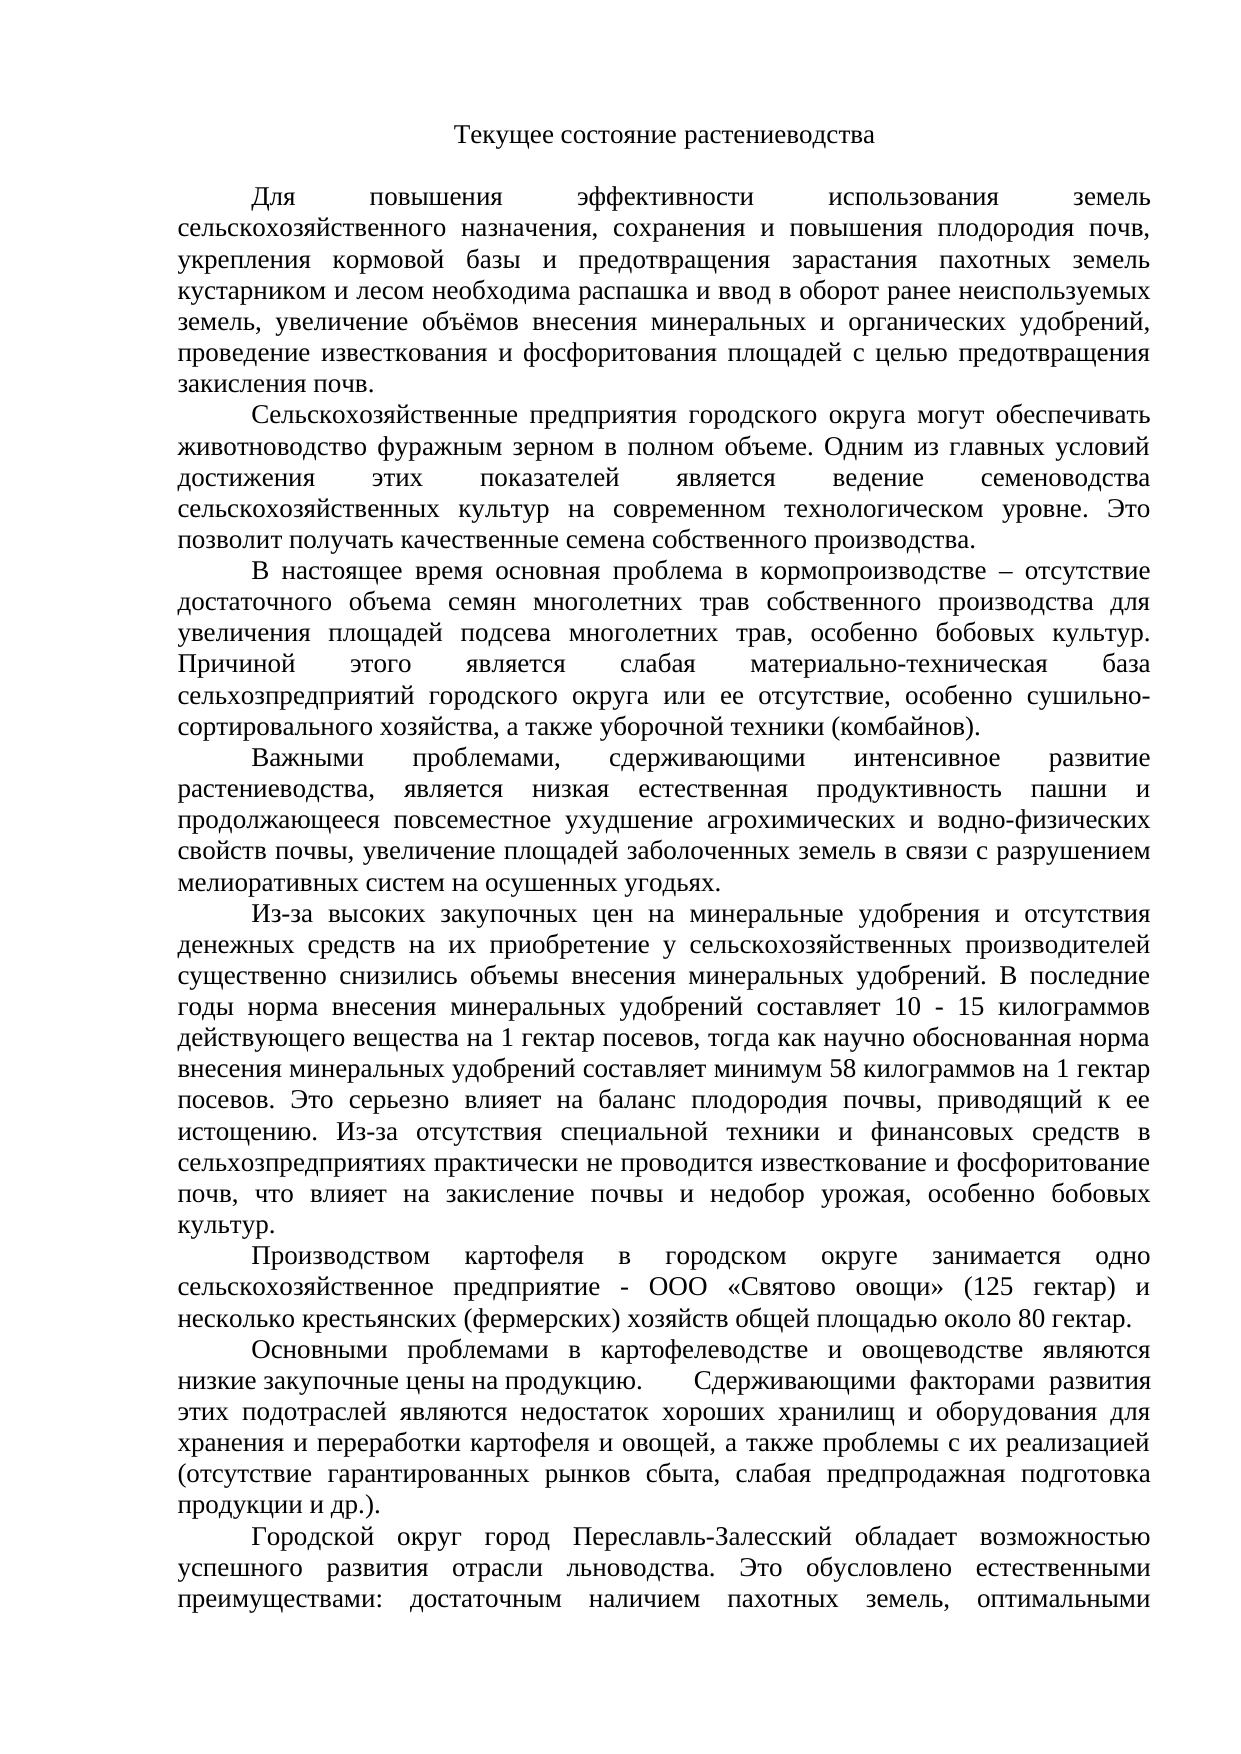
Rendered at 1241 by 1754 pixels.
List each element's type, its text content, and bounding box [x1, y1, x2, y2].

text Производством картофеля в городском округе занимается одно сельскохозяйственное предприятие - ООО «Святово овощи» (125 гектар) и несколько крестьянских (фермерских) хозяйств общей площадью около 80 гектар. [177, 1239, 1152, 1333]
text Основными проблемами в картофелеводстве и овощеводстве являются низкие закупочные цены на продукцию. Сдерживающими факторами развития этих подотраслей являются недостаток хороших хранилищ и оборудования для хранения и переработки картофеля и овощей, а также проблемы с их реализацией (отсутствие гарантированных рынков сбыта, слабая предпродажная подготовка продукции и др.). [177, 1333, 1152, 1520]
text Сельскохозяйственные предприятия городского округа могут обеспечивать животноводство фуражным зерном в полном объеме. Одним из главных условий достижения этих показателей является ведение семеноводства сельскохозяйственных культур на современном технологическом уровне. Это позволит получать качественные семена собственного производства. [177, 398, 1152, 554]
text Текущее состояние растениеводства [177, 118, 1152, 149]
text Важными проблемами, сдерживающими интенсивное развитие растениеводства, является низкая естественная продуктивность пашни и продолжающееся повсеместное ухудшение агрохимических и водно-физических свойств почвы, увеличение площадей заболоченных земель в связи с разрушением мелиоративных систем на осушенных угодьях. [177, 741, 1152, 897]
text Из-за высоких закупочных цен на минеральные удобрения и отсутствия денежных средств на их приобретение у сельскохозяйственных производителей существенно снизились объемы внесения минеральных удобрений. В последние годы норма внесения минеральных удобрений составляет 10 - 15 килограммов действующего вещества на посевов, тогда как научно обоснованная норма внесения минеральных удобрений составляет минимум на посевов. Это серьезно влияет на баланс плодородия почвы, приводящий к ее истощению. Из-за отсутствия специальной техники и финансовых средств в сельхозпредприятиях практически не проводится известкование и фосфоритование почв, что влияет на закисление почвы и недобор урожая, особенно бобовых культур. [177, 897, 1152, 1239]
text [177, 1520, 1152, 1613]
text В настоящее время основная проблема в кормопроизводстве – отсутствие достаточного объема семян многолетних трав собственного производства для увеличения площадей подсева многолетних трав, особенно бобовых культур. Причиной этого является слабая материально-техническая база сельхозпредприятий городского округа или ее отсутствие, особенно сушильно-сортировального хозяйства, а также уборочной техники (комбайнов). [177, 554, 1152, 741]
text Для повышения эффективности использования земель сельскохозяйственного назначения, сохранения и повышения плодородия почв, укрепления кормовой базы и предотвращения зарастания пахотных земель кустарником и лесом необходима распашка и ввод в оборот ранее неиспользуемых земель, увеличение объёмов внесения минеральных и органических удобрений, проведение известкования и фосфоритования площадей с целью предотвращения закисления почв. [177, 180, 1152, 398]
